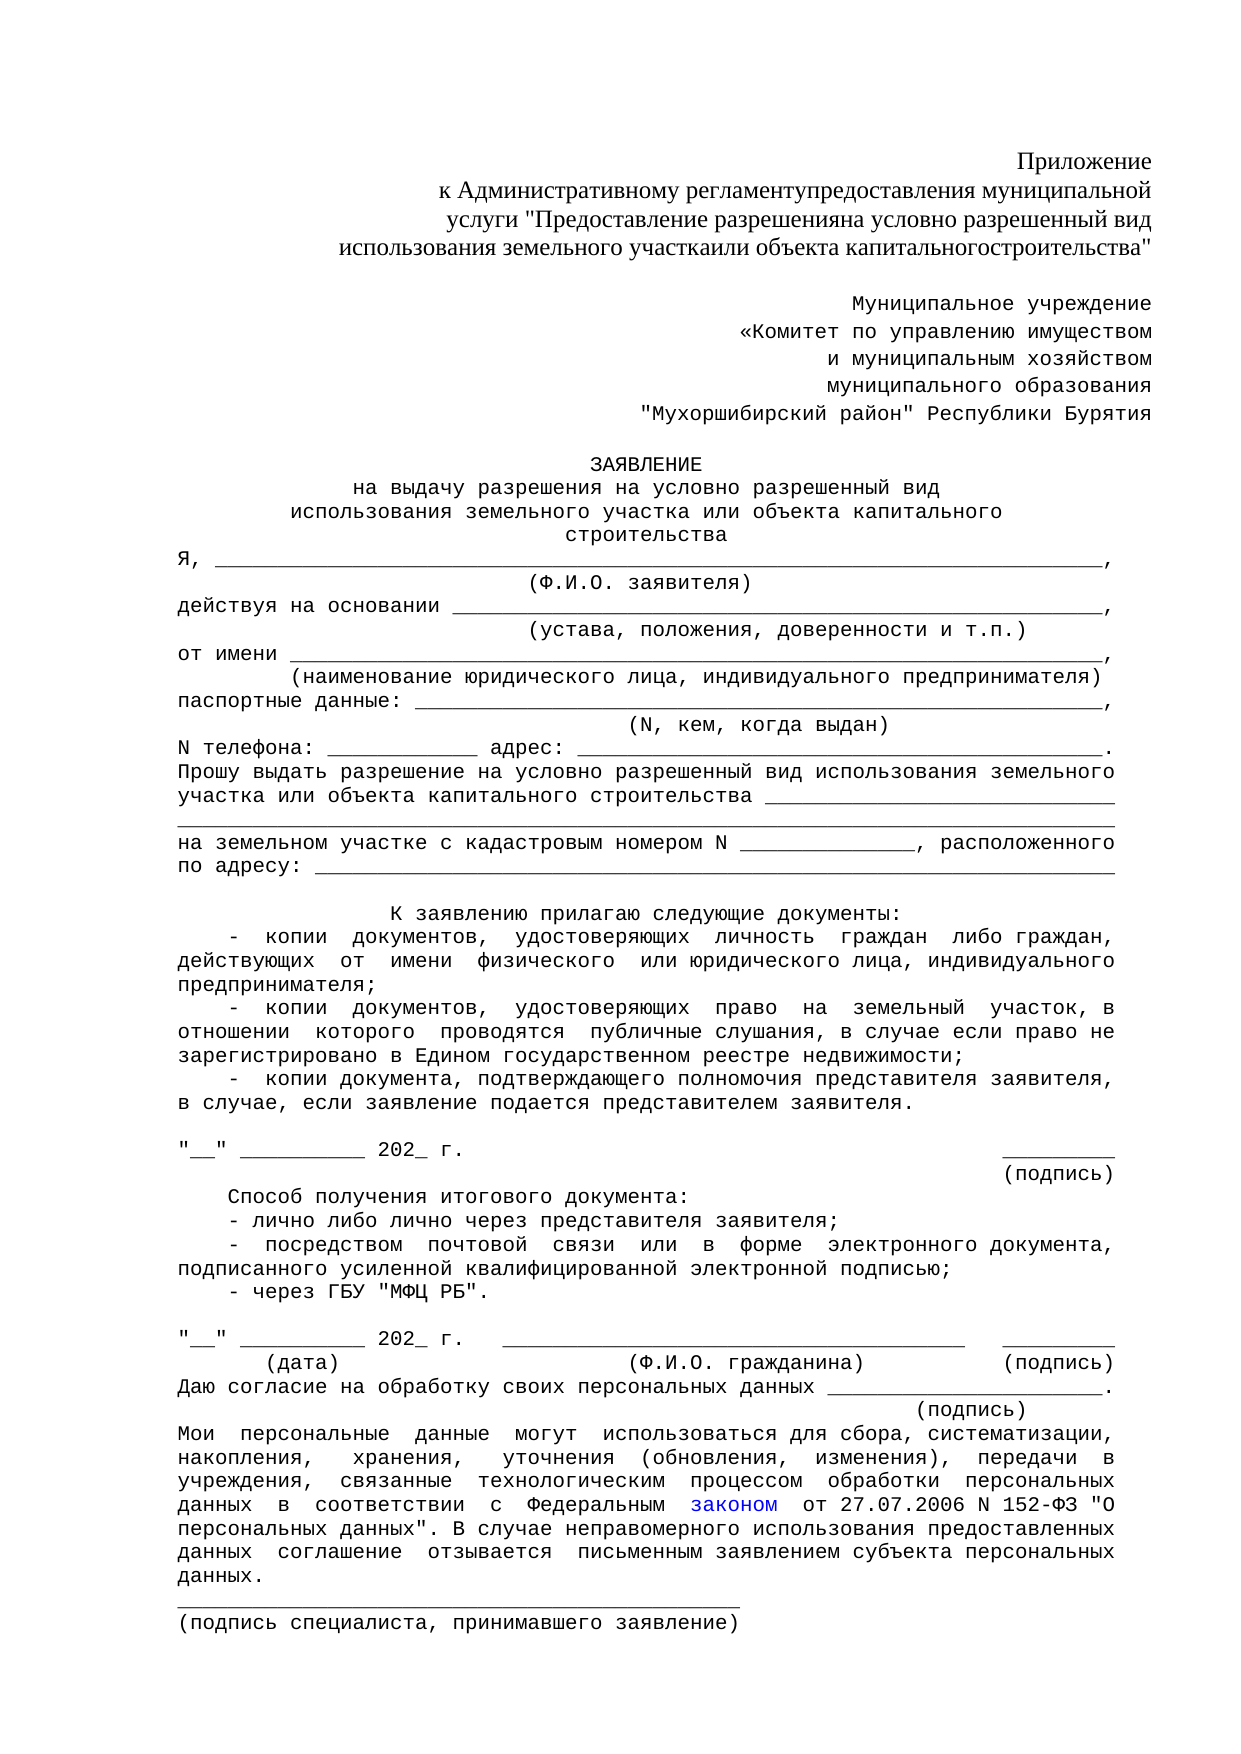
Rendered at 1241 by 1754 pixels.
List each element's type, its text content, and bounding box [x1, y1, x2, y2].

text (наименование юридического лица, индивидуального предпринимателя) [177, 666, 1152, 690]
text N телефона: ____________ адрес: __________________________________________. [177, 737, 1152, 761]
text ЗАЯВЛЕНИЕ [177, 453, 1152, 477]
text - посредством почтовой связи или в форме электронного документа, [177, 1234, 1152, 1257]
text данных соглашение отзывается письменным заявлением субъекта персональных [177, 1541, 1152, 1565]
text отношении которого проводятся публичные слушания, в случае если право не [177, 1021, 1152, 1045]
text от имени _________________________________________________________________, [177, 643, 1152, 666]
text подписанного усиленной квалифицированной электронной подписью; [177, 1257, 1152, 1281]
text Мои персональные данные могут использоваться для сбора, систематизации, [177, 1423, 1152, 1447]
text и муниципальным хозяйством [177, 348, 1152, 372]
text Приложение [177, 146, 1152, 175]
text накопления, хранения, уточнения (обновления, изменения), передачи в [177, 1447, 1152, 1470]
text Муниципальное учреждение [177, 293, 1152, 317]
text ___________________________________________________________________________ [177, 808, 1152, 832]
text К заявлению прилагаю следующие документы: [177, 903, 1152, 926]
text муниципального образования [177, 375, 1152, 399]
text Способ получения итогового документа: [177, 1187, 1152, 1210]
text данных в соответствии с Федеральным законом от 27.07.2006 N 152-ФЗ "О [177, 1494, 1152, 1518]
text паспортные данные: _______________________________________________________, [177, 690, 1152, 714]
text - копии документов, удостоверяющих личность граждан либо граждан, [177, 926, 1152, 950]
text Я, _______________________________________________________________________, [177, 548, 1152, 572]
text Даю согласие на обработку своих персональных данных ______________________. [177, 1376, 1152, 1399]
text (подпись) [177, 1163, 1152, 1187]
text зарегистрировано в Едином государственном реестре недвижимости; [177, 1045, 1152, 1068]
text (устава, положения, доверенности и т.п.) [177, 619, 1152, 643]
text предпринимателя; [177, 974, 1152, 997]
text - копии документов, удостоверяющих право на земельный участок, в [177, 997, 1152, 1021]
text _____________________________________________ [177, 1588, 1152, 1612]
text действуя на основании ____________________________________________________, [177, 595, 1152, 619]
text услуги "Предоставление разрешенияна условно разрешенный вид [177, 204, 1152, 232]
text (Ф.И.О. заявителя) [177, 572, 1152, 595]
text "Мухоршибирский район" Республики Бурятия [177, 403, 1152, 426]
text - копии документа, подтверждающего полномочия представителя заявителя, [177, 1068, 1152, 1092]
text к Административному регламентупредоставления муниципальной [177, 175, 1152, 204]
text (подпись) [177, 1399, 1152, 1423]
text данных. [177, 1565, 1152, 1588]
text на выдачу разрешения на условно разрешенный вид [177, 477, 1152, 501]
text "__" __________ 202_ г. _________ [177, 1139, 1152, 1163]
text (N, кем, когда выдан) [177, 714, 1152, 737]
text учреждения, связанные технологическим процессом обработки персональных [177, 1470, 1152, 1494]
text "__" __________ 202_ г. _____________________________________ _________ [177, 1328, 1152, 1352]
text (дата) (Ф.И.О. гражданина) (подпись) [177, 1352, 1152, 1376]
text использования земельного участка или объекта капитального [177, 501, 1152, 524]
text по адресу: ________________________________________________________________ [177, 856, 1152, 879]
text Прошу выдать разрешение на условно разрешенный вид использования земельного [177, 761, 1152, 784]
text участка или объекта капитального строительства ____________________________ [177, 784, 1152, 808]
text строительства [177, 524, 1152, 548]
text «Комитет по управлению имуществом [177, 321, 1152, 344]
text на земельном участке с кадастровым номером N ______________, расположенного [177, 832, 1152, 856]
text персональных данных". В случае неправомерного использования предоставленных [177, 1518, 1152, 1541]
text (подпись специалиста, принимавшего заявление) [177, 1612, 1152, 1636]
text в случае, если заявление подается представителем заявителя. [177, 1092, 1152, 1116]
text действующих от имени физического или юридического лица, индивидуального [177, 950, 1152, 974]
text использования земельного участкаили объекта капитальногостроительства" [177, 232, 1152, 261]
text - через ГБУ "МФЦ РБ". [177, 1281, 1152, 1305]
text - лично либо лично через представителя заявителя; [177, 1210, 1152, 1234]
